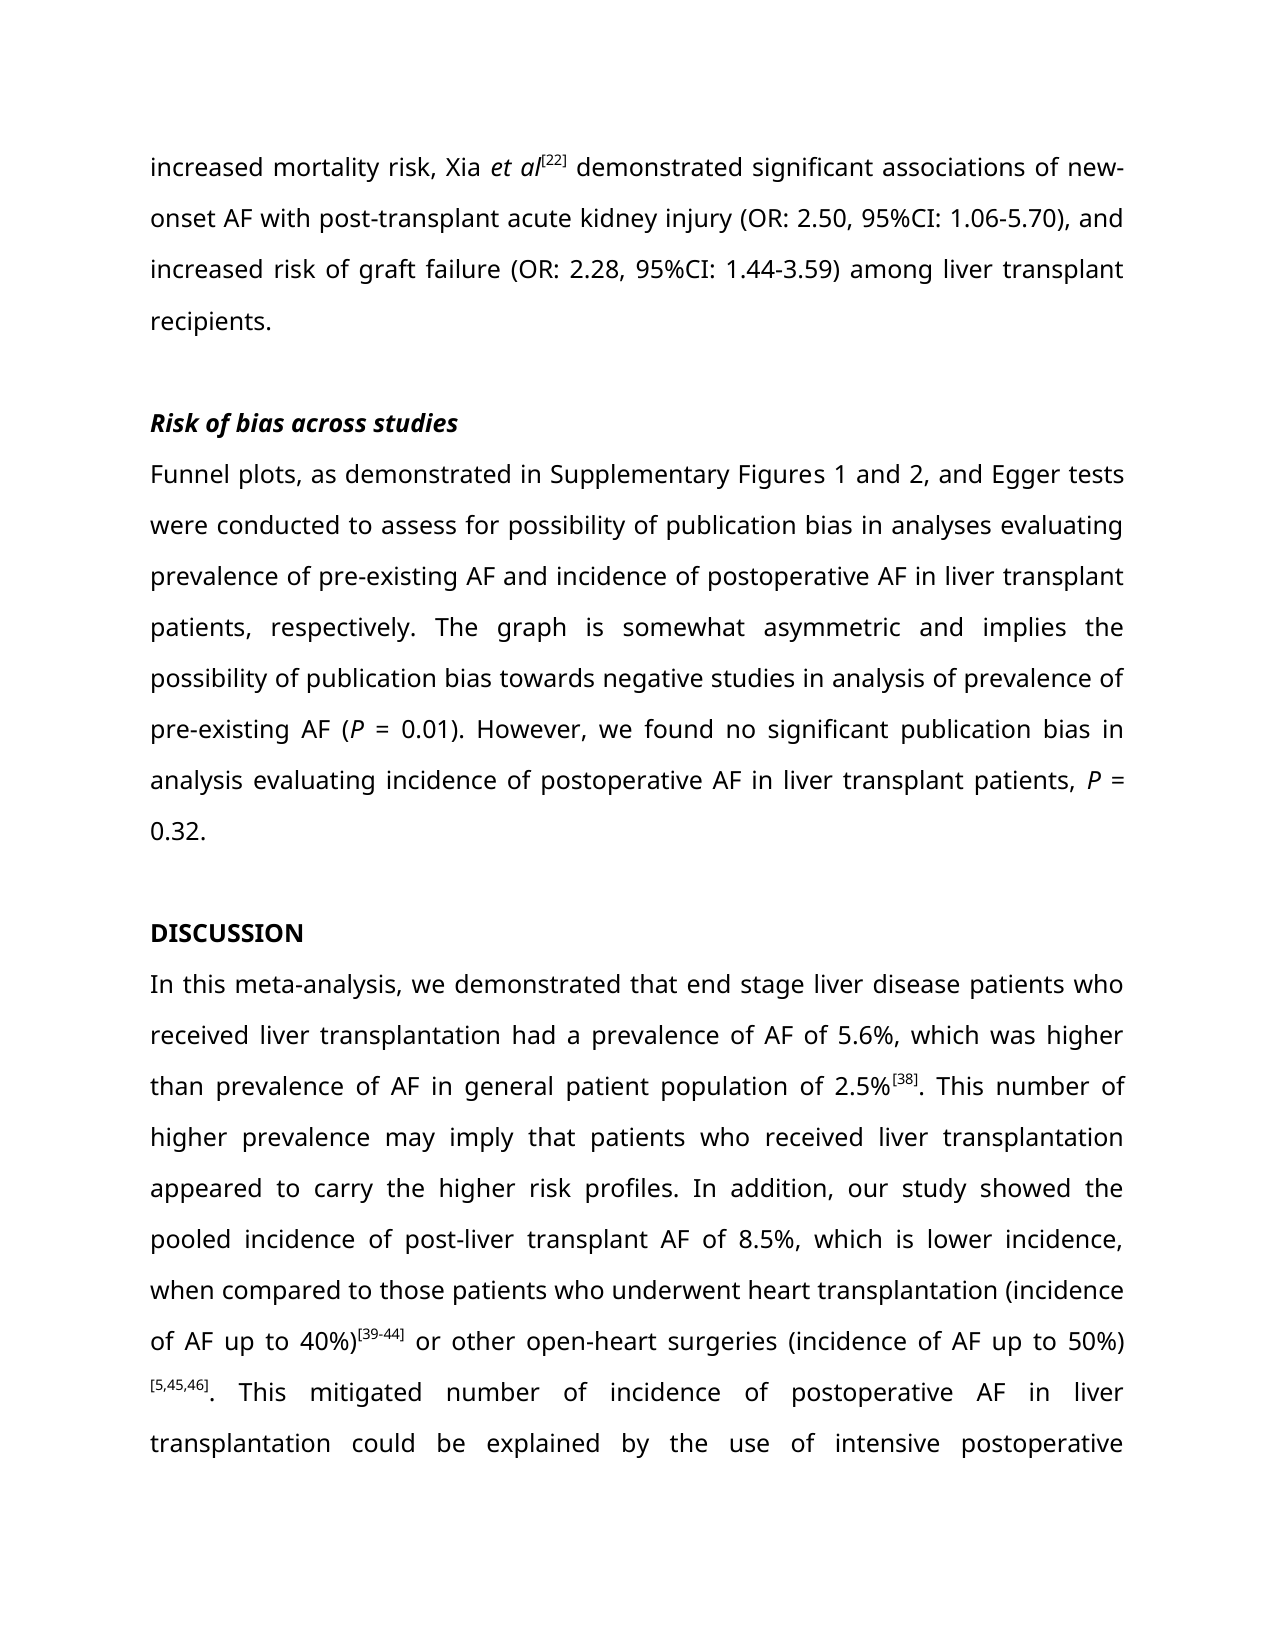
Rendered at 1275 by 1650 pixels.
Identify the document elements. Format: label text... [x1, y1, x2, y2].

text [150, 150, 1125, 337]
text Funnel plots, as demonstrated in Supplementary Figures 1 and 2, and Egger tests were conducted to assess for possibility of publication bias in analyses evaluating prevalence of pre-existing AF and incidence of postoperative AF in liver transplant patients, respectively. The graph is somewhat asymmetric and implies the possibility of publication bias towards negative studies in analysis of prevalence of pre-existing AF (P = 0.01). However, we found no significant publication bias in analysis evaluating incidence of postoperative AF in liver transplant patients, P = 0.32. [150, 456, 1125, 848]
text Risk of bias across studies [150, 405, 1125, 439]
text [150, 967, 1125, 1460]
text DISCUSSION [150, 916, 1125, 950]
